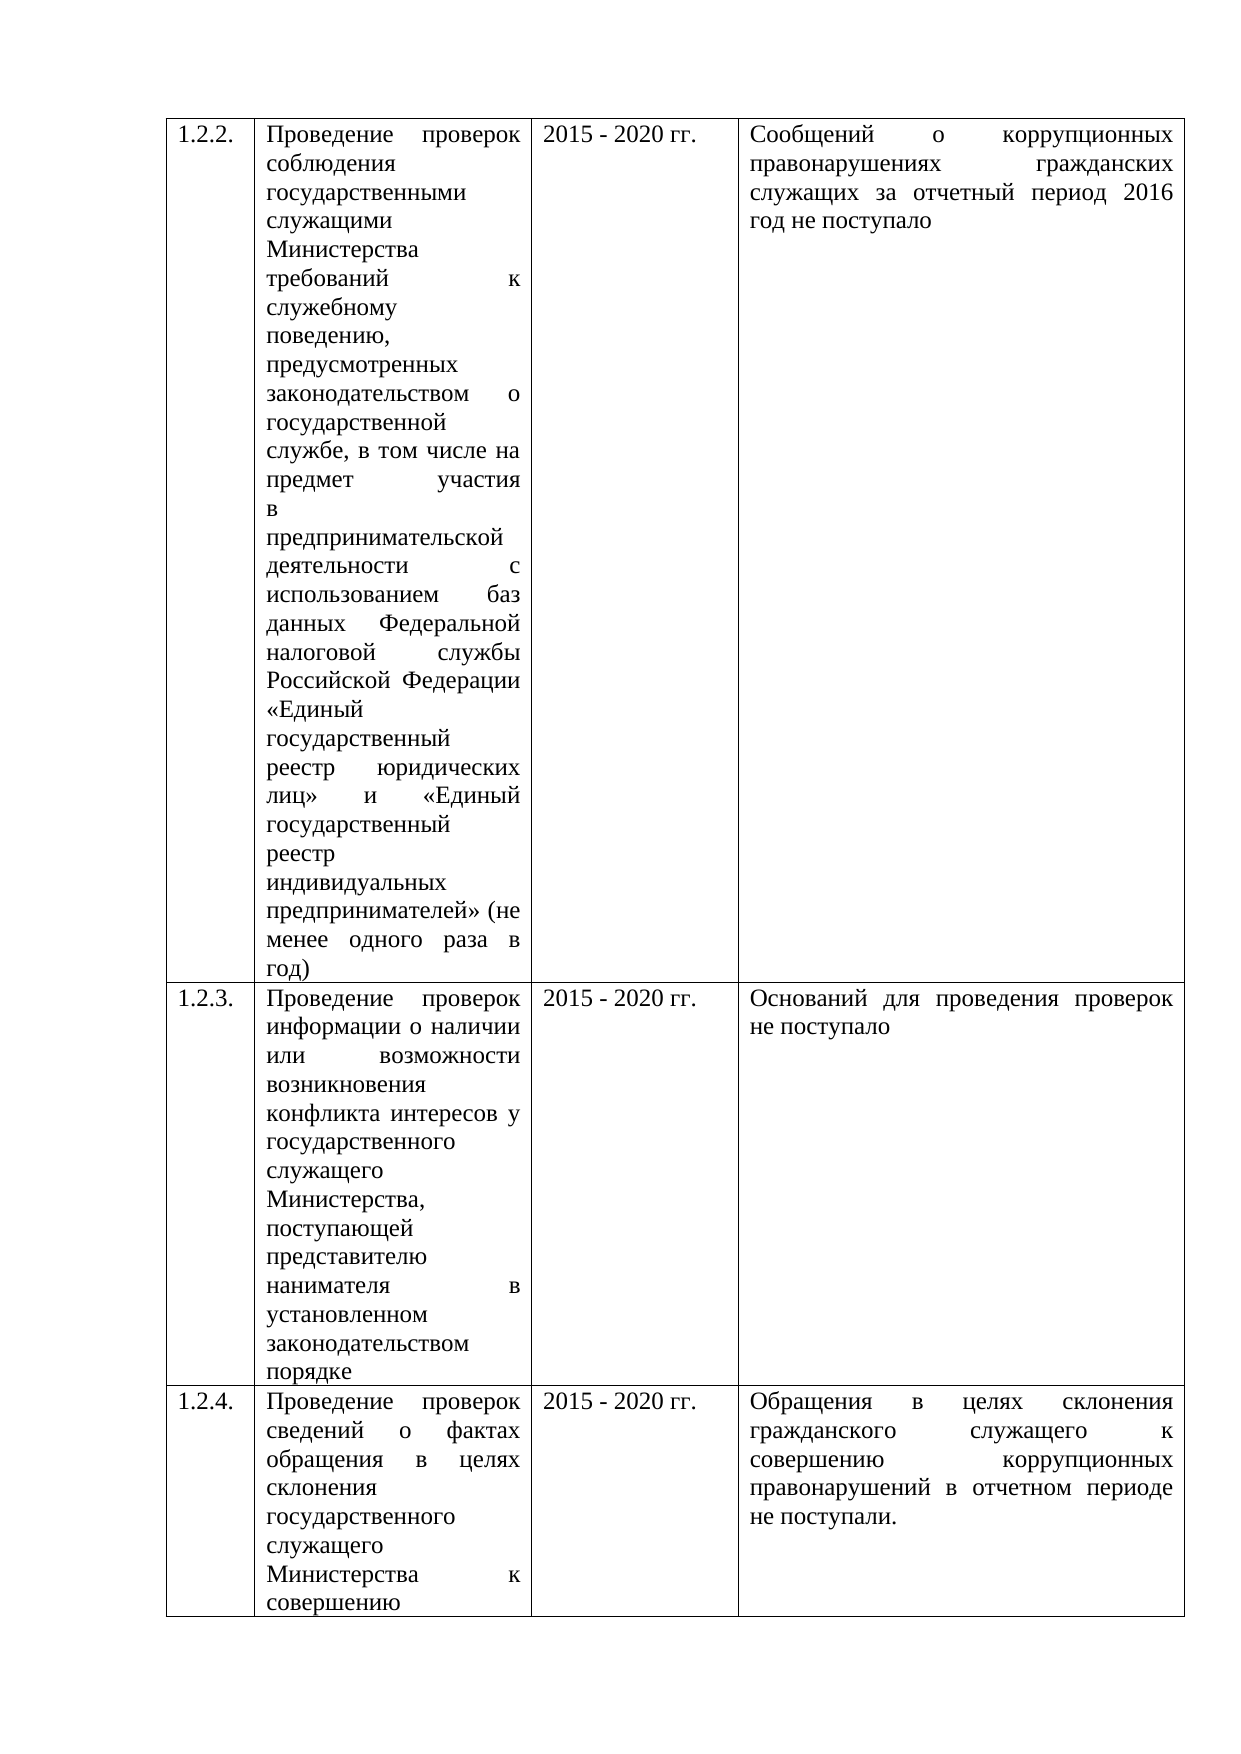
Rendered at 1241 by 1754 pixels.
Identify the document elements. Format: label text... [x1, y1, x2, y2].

table_cell Проведение проверок информации о наличии или возможности возникновения конфликта интересов у государственного служащего Министерства, поступающей представителю нанимателя в установленном законодательством порядке [255, 983, 531, 1385]
table_cell 1.2.3. [167, 983, 254, 1385]
table_cell 1.2.4. [167, 1386, 254, 1616]
table_cell 2015 - 2020 гг. [532, 119, 738, 982]
table_cell 1.2.2. [167, 119, 254, 982]
table_cell Проведение проверок соблюдения государственными служащими Министерства требований к служебному поведению, предусмотренных законодательством о государственной службе, в том числе на предмет участия в предпринимательской деятельности с использованием баз данных Федеральной налоговой службы Российской Федерации «Единый государственный реестр юридических лиц» и «Единый государственный реестр индивидуальных предпринимателей» (не менее одного раза в год) [255, 119, 531, 982]
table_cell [739, 1386, 1184, 1616]
table_cell Оснований для проведения проверок не поступало [739, 983, 1184, 1385]
table_cell 2015 - 2020 гг. [532, 1386, 738, 1616]
table_cell Сообщений о коррупционных правонарушениях гражданских служащих за отчетный период 2016 год не поступало [739, 119, 1184, 982]
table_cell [255, 1386, 531, 1616]
table_cell 2015 - 2020 гг. [532, 983, 738, 1385]
